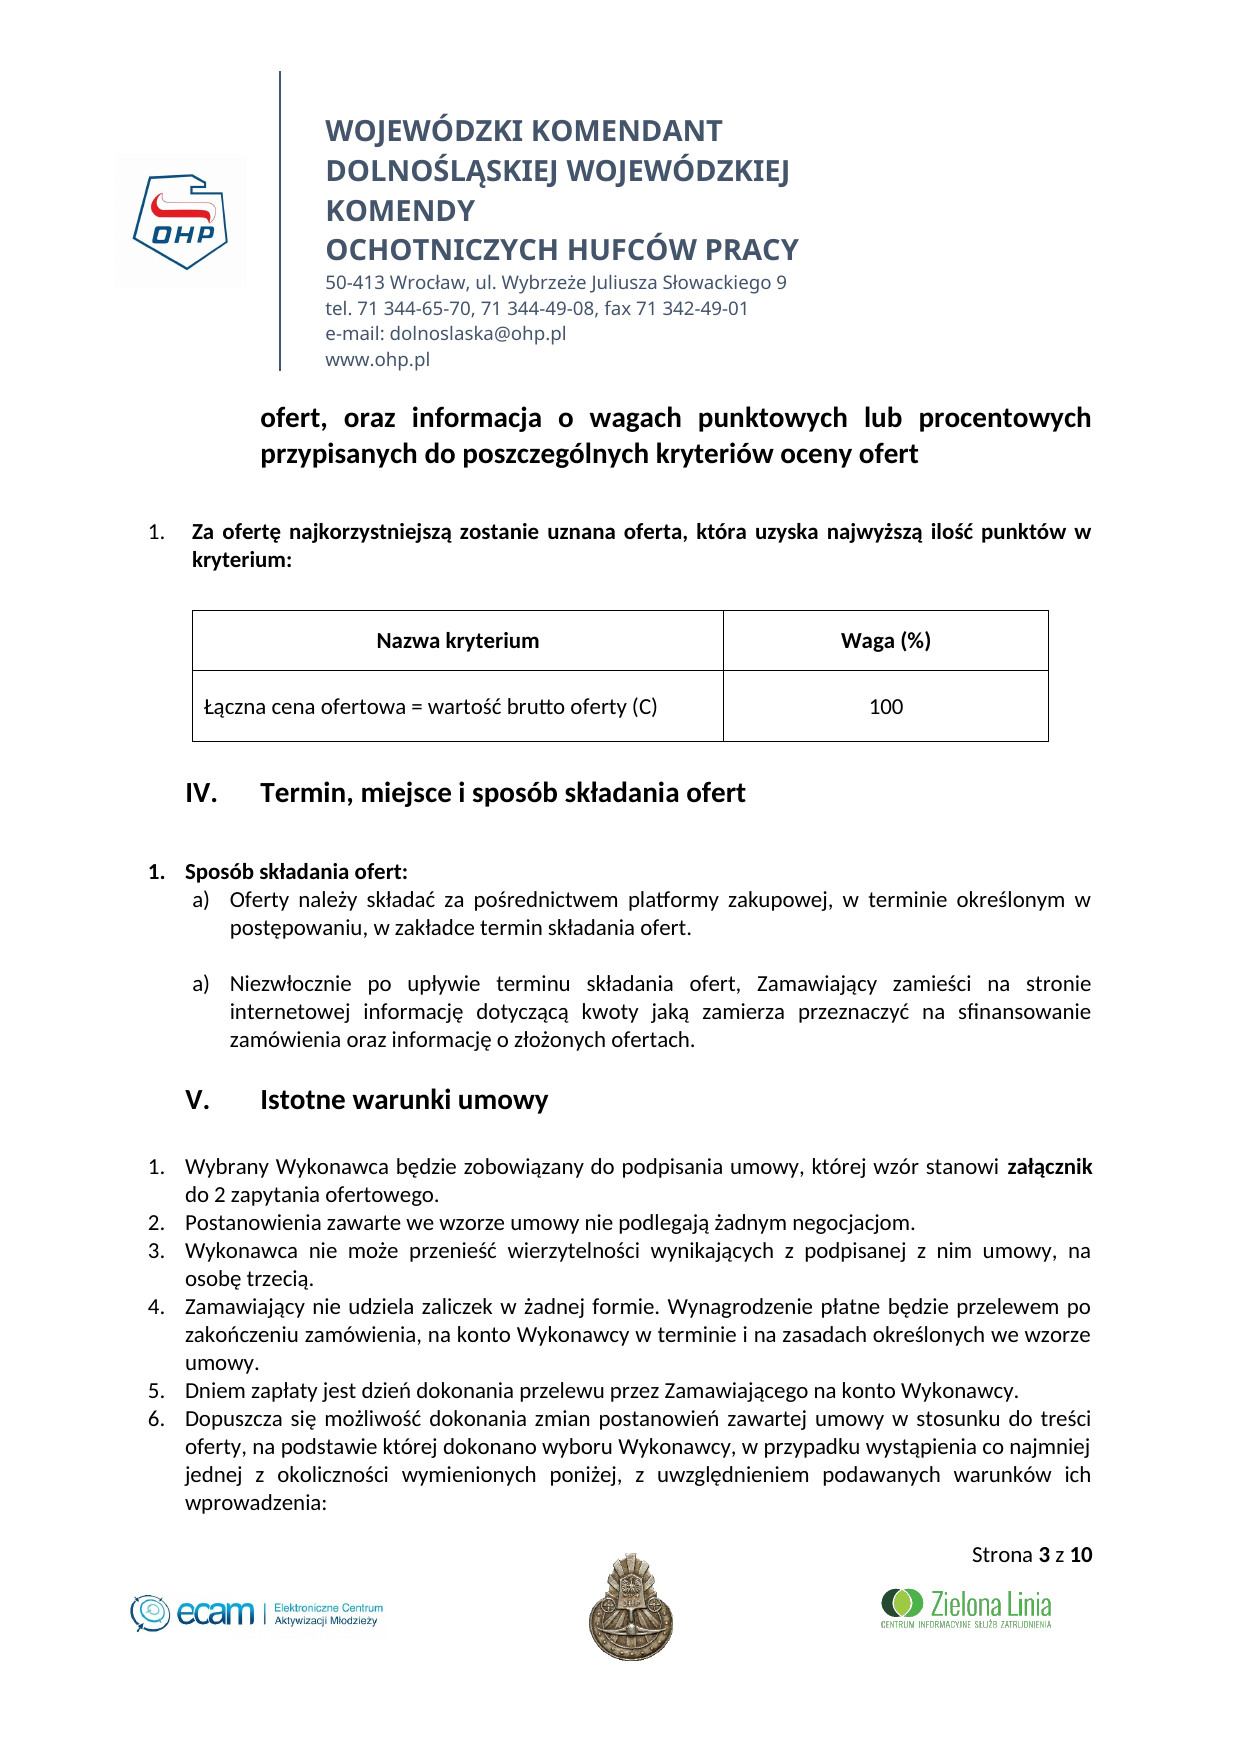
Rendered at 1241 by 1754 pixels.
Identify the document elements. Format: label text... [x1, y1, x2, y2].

list Dopuszcza się możliwość dokonania zmian postanowień zawartej umowy w stosunku do treści oferty, na podstawie której dokonano wyboru Wykonawcy, w przypadku wystąpienia co najmniej jednej z okoliczności wymienionych poniżej, z uwzględnieniem podawanych warunków ich wprowadzenia: [148, 1404, 1093, 1516]
list Postanowienia zawarte we wzorze umowy nie podlegają żadnym negocjacjom. [148, 1208, 1093, 1236]
list Niezwłocznie po upływie terminu składania ofert, Zamawiający zamieści na stronie internetowej informację dotyczącą kwoty jaką zamierza przeznaczyć na sfinansowanie zamówienia oraz informację o złożonych ofertach. [192, 969, 1093, 1053]
picture [873, 1576, 1059, 1643]
picture [588, 1552, 674, 1662]
table_header Nazwa kryterium [193, 611, 723, 670]
list Wykonawca nie może przenieść wierzytelności wynikających z podpisanej z nim umowy, na osobę trzecią. [148, 1236, 1093, 1292]
table_header Waga (%) [724, 611, 1048, 670]
list Termin, miejsce i sposób składania ofert [185, 774, 1093, 810]
list Dniem zapłaty jest dzień dokonania przelewu przez Zamawiającego na konto Wykonawcy. [148, 1376, 1093, 1404]
list Istotne warunki umowy [185, 1081, 1093, 1117]
list Za ofertę najkorzystniejszą zostanie uznana oferta, która uzyska najwyższą ilość punktów w kryterium: [148, 517, 1093, 573]
list Oferty należy składać za pośrednictwem platformy zakupowej, w terminie określonym w postępowaniu, w zakładce termin składania ofert. [192, 885, 1093, 941]
list Zamawiający nie udziela zaliczek w żadnej formie. Wynagrodzenie płatne będzie przelewem po zakończeniu zamówienia, na konto Wykonawcy w terminie i na zasadach określonych we wzorze umowy. [148, 1292, 1093, 1376]
table_cell Łączna cena ofertowa = wartość brutto oferty (C) [193, 671, 723, 741]
picture [114, 154, 247, 288]
list Sposób składania ofert: [148, 857, 1093, 885]
list Wybrany Wykonawca będzie zobowiązany do podpisania umowy, której wzór stanowi załącznik do 2 zapytania ofertowego. [148, 1152, 1093, 1208]
picture [121, 1588, 387, 1639]
table_cell 100 [724, 671, 1048, 741]
